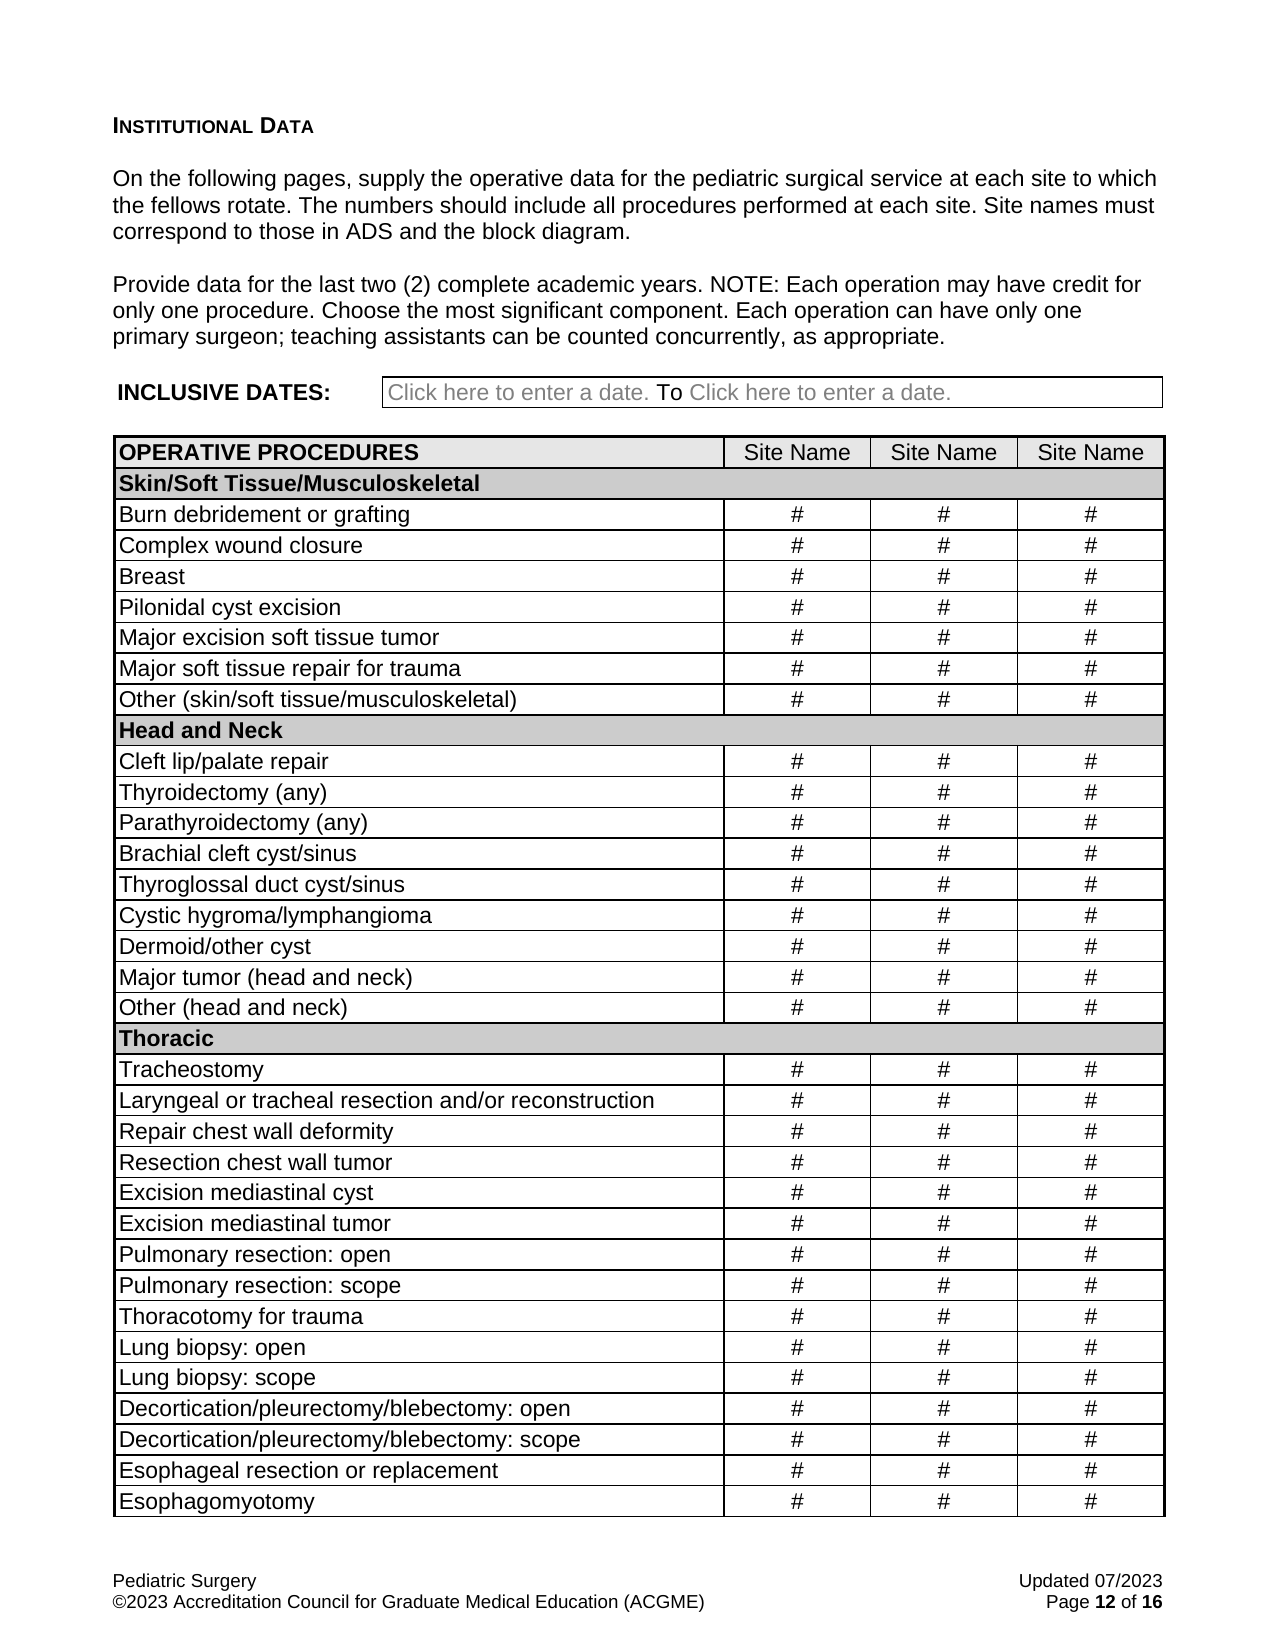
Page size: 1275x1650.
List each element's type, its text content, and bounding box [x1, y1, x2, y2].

table_cell Dermoid/other cyst [116, 931, 723, 961]
table_cell Thyroidectomy (any) [116, 777, 723, 806]
table_cell Head and Neck [116, 716, 1163, 745]
table_cell Cystic hygroma/lymphangioma [116, 901, 723, 930]
table_cell Esophageal resection or replacement [116, 1456, 723, 1485]
table_cell Major excision soft tissue tumor [116, 623, 723, 652]
table_cell Major soft tissue repair for trauma [116, 654, 723, 683]
table_cell Complex wound closure [116, 531, 723, 560]
table_cell Major tumor (head and neck) [116, 962, 723, 991]
table_cell Other (head and neck) [116, 993, 723, 1022]
table_cell Brachial cleft cyst/sinus [116, 839, 723, 868]
table_header OPERATIVE PROCEDURES [116, 438, 723, 467]
table_cell Pulmonary resection: scope [116, 1271, 723, 1300]
table_cell Excision mediastinal cyst [116, 1178, 723, 1207]
table_cell Tracheostomy [116, 1055, 723, 1084]
table_cell Excision mediastinal tumor [116, 1209, 723, 1238]
table_cell Cleft lip/palate repair [116, 746, 723, 776]
table_cell Laryngeal or tracheal resection and/or reconstruction [116, 1086, 723, 1115]
table_cell Lung biopsy: open [116, 1332, 723, 1361]
table_cell Pulmonary resection: open [116, 1240, 723, 1269]
table_cell Skin/Soft Tissue/Musculoskeletal [116, 469, 1163, 498]
table_header To [383, 378, 1162, 407]
text Institutional Data [112, 112, 1162, 139]
text On the following pages, supply the operative data for the pediatric surgical service at each site to which the fellows rotate. The numbers should include all procedures performed at each site. Site names must correspond to those in ADS and the block diagram. [112, 165, 1162, 244]
table_cell Resection chest wall tumor [116, 1147, 723, 1176]
table_cell Other (skin/soft tissue/musculoskeletal) [116, 685, 723, 714]
table_cell Thyroglossal duct cyst/sinus [116, 870, 723, 899]
table_cell Thoracotomy for trauma [116, 1301, 723, 1331]
text Provide data for the last two (2) complete academic years. NOTE: Each operation may have credit for only one procedure. Choose the most significant component. Each operation can have only one primary surgeon; teaching assistants can be counted concurrently, as appropriate. [112, 271, 1162, 350]
table_cell Repair chest wall deformity [116, 1116, 723, 1146]
table_cell Lung biopsy: scope [116, 1363, 723, 1392]
table_cell Decortication/pleurectomy/blebectomy: open [116, 1394, 723, 1423]
table_cell Thoracic [116, 1024, 1163, 1053]
table_cell Breast [116, 561, 723, 591]
table_cell Parathyroidectomy (any) [116, 808, 723, 837]
table_header INCLUSIVE DATES: [113, 376, 382, 407]
table_cell Esophagomyotomy [116, 1486, 723, 1516]
table_cell Pilonidal cyst excision [116, 592, 723, 621]
table_cell Decortication/pleurectomy/blebectomy: scope [116, 1425, 723, 1454]
table_cell Burn debridement or grafting [116, 500, 723, 529]
